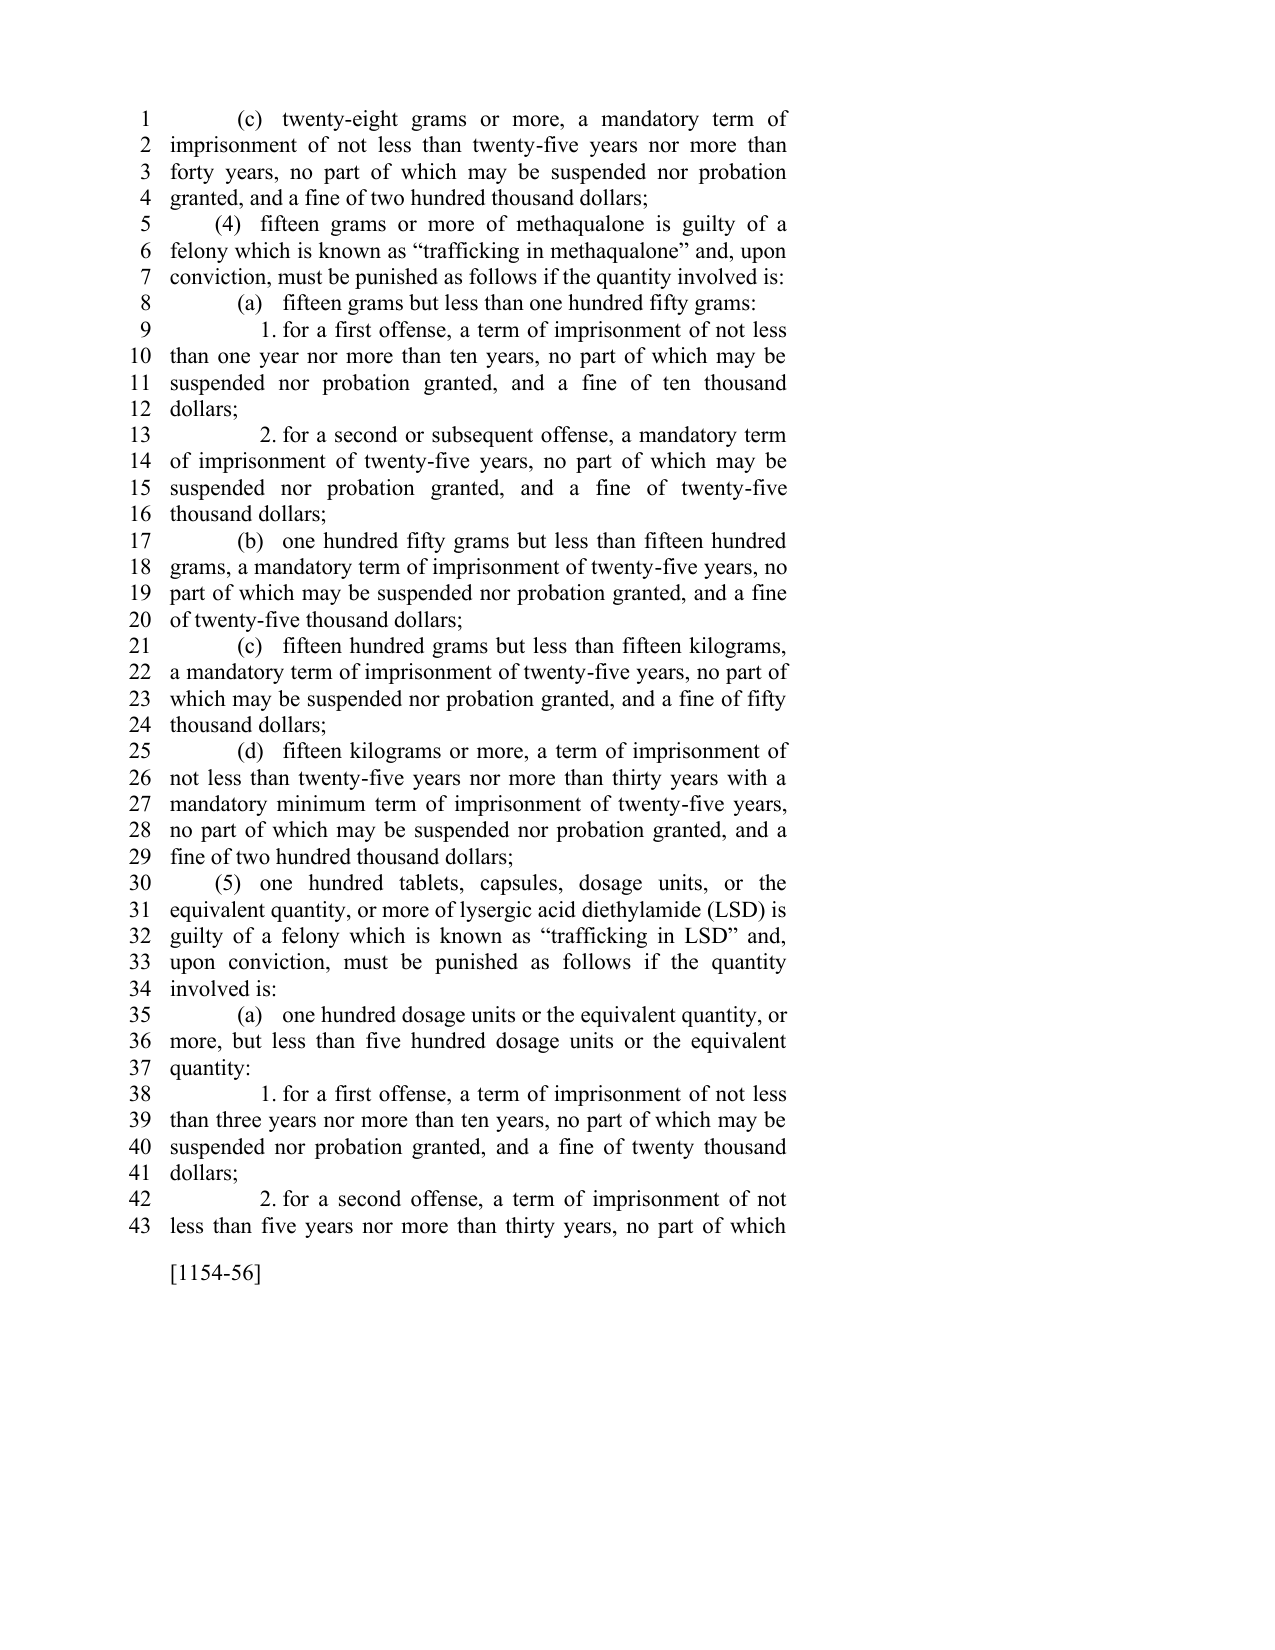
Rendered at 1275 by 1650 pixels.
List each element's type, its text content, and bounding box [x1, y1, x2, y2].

text 1. for a first offense, a term of imprisonment of not less than three years nor more than ten years, no part of which may be suspended nor probation granted, and a fine of twenty thousand dollars; [169, 1080, 787, 1186]
text (4) fifteen grams or more of methaqualone is guilty of a felony which is known as “trafficking in methaqualone” and, upon conviction, must be punished as follows if the quantity involved is: [169, 210, 787, 289]
text 1. for a first offense, a term of imprisonment of not less than one year nor more than ten years, no part of which may be suspended nor probation granted, and a fine of ten thousand dollars; [169, 316, 787, 421]
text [169, 1186, 787, 1238]
text (d) fifteen kilograms or more, a term of imprisonment of not less than twenty-five years nor more than thirty years with a mandatory minimum term of imprisonment of twenty-five years, no part of which may be suspended nor probation granted, and a fine of two hundred thousand dollars; [169, 737, 787, 869]
text (c) fifteen hundred grams but less than fifteen kilograms, a mandatory term of imprisonment of twenty-five years, no part of which may be suspended nor probation granted, and a fine of fifty thousand dollars; [169, 632, 787, 737]
text (a) fifteen grams but less than one hundred fifty grams: [169, 289, 787, 316]
text (b) one hundred fifty grams but less than fifteen hundred grams, a mandatory term of imprisonment of twenty-five years, no part of which may be suspended nor probation granted, and a fine of twenty-five thousand dollars; [169, 527, 787, 632]
text (c) twenty-eight grams or more, a mandatory term of imprisonment of not less than twenty-five years nor more than forty years, no part of which may be suspended nor probation granted, and a fine of two hundred thousand dollars; [169, 105, 787, 210]
text (5) one hundred tablets, capsules, dosage units, or the equivalent quantity, or more of lysergic acid diethylamide (LSD) is guilty of a felony which is known as “trafficking in LSD” and, upon conviction, must be punished as follows if the quantity involved is: [169, 869, 787, 1001]
text (a) one hundred dosage units or the equivalent quantity, or more, but less than five hundred dosage units or the equivalent quantity: [169, 1001, 787, 1080]
text 2. for a second or subsequent offense, a mandatory term of imprisonment of twenty-five years, no part of which may be suspended nor probation granted, and a fine of twenty-five thousand dollars; [169, 421, 787, 527]
